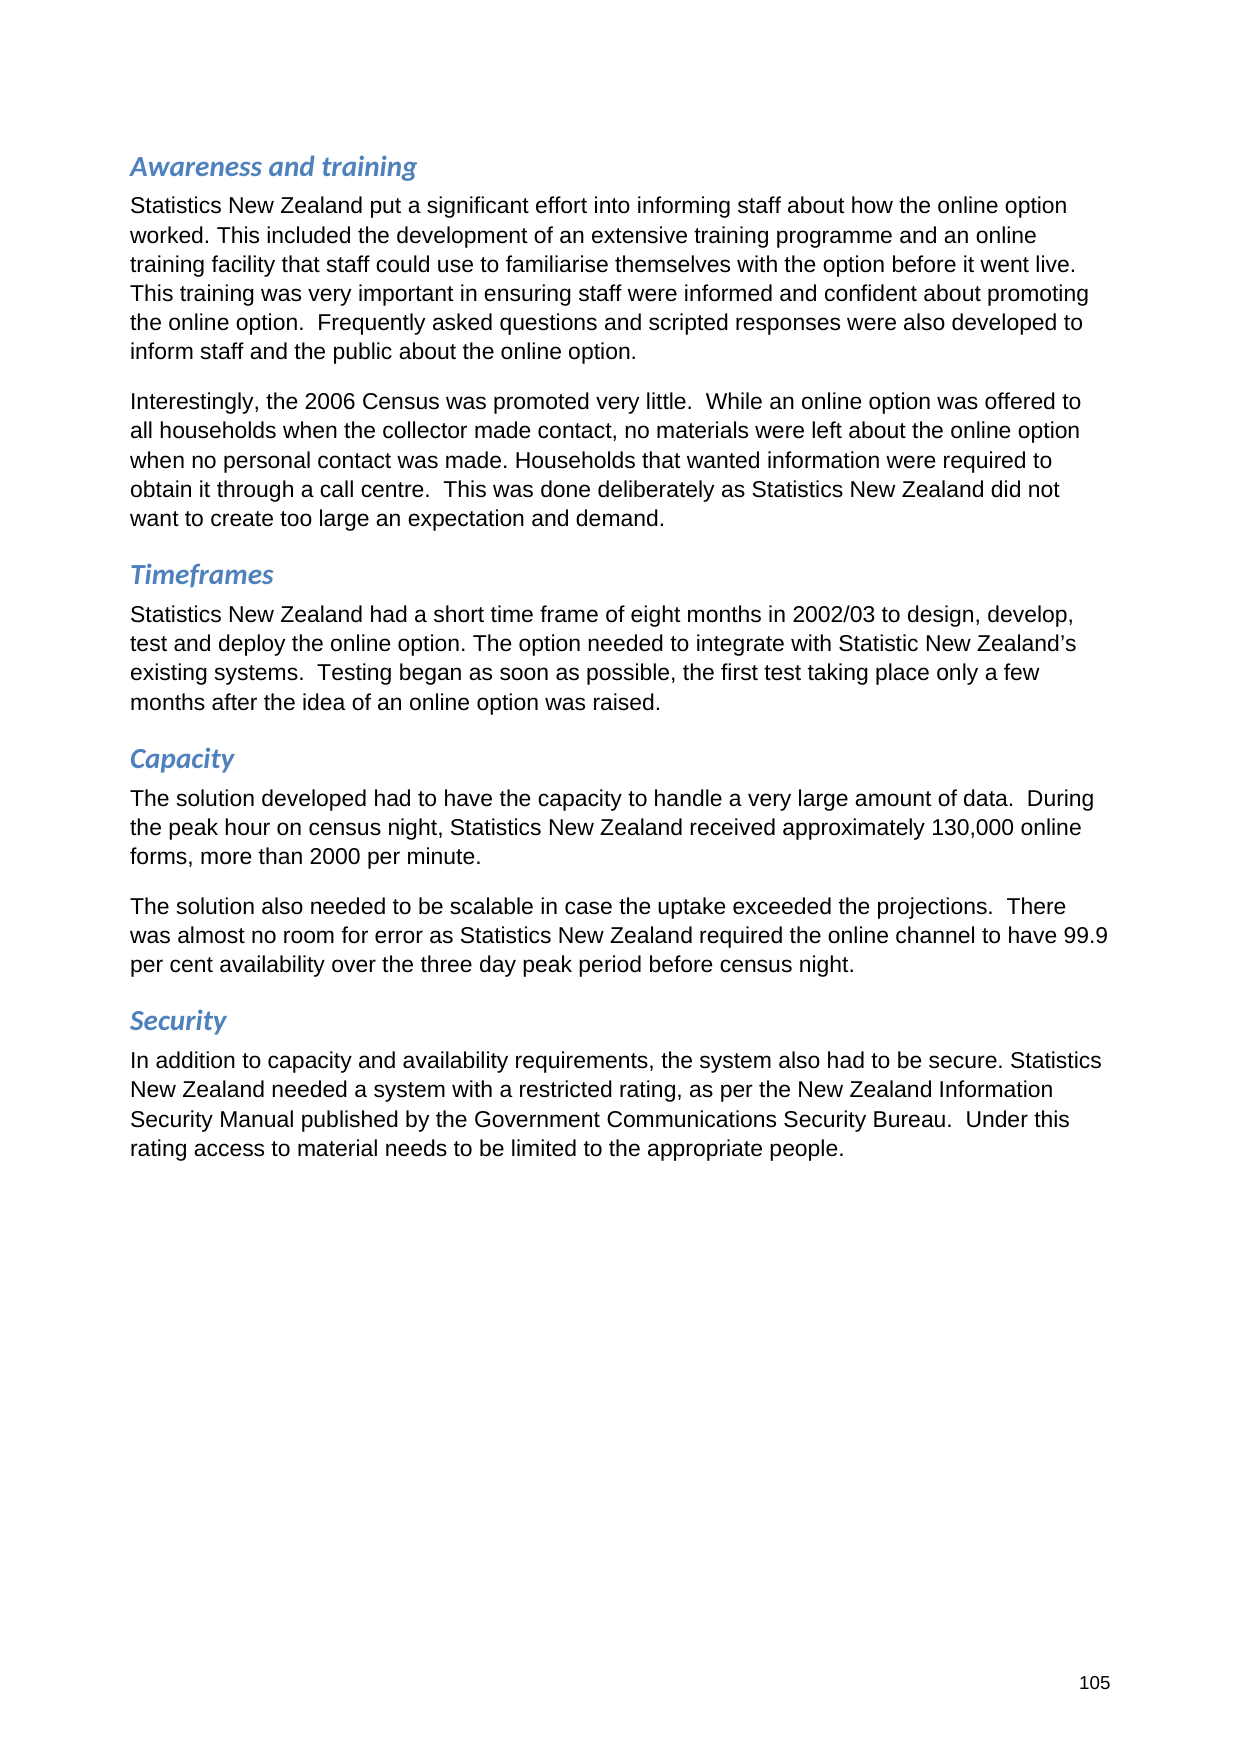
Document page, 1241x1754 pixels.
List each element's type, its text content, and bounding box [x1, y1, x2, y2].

text Statistics had a short time frame of eight months in 2002/03 to design, develop, test and deploy the online option. The option needed to integrate with Statistic New ’s existing systems. Testing began as soon as possible, the first test taking place only a few months after the idea of an online option was raised. [130, 598, 1110, 715]
text The solution developed had to have the capacity to handle a very large amount of data. During the peak hour on census night, Statistics New Zealand received approximately 130,000 online forms, more than 2000 per minute. [130, 782, 1110, 869]
subtitle Timeframes [130, 556, 1110, 592]
text In addition to capacity and availability requirements, the system also had to be secure. Statistics needed a system with a restricted rating, as per the Information Security Manual published by the Government Communications Security Bureau. Under this rating access to material needs to be limited to the appropriate people. [130, 1044, 1110, 1161]
text The solution also needed to be scalable in case the uptake exceeded the projections. There was almost no room for error as Statistics New Zealand required the online channel to have 99.9 per cent availability over the three day peak period before census night. [130, 890, 1110, 977]
text Statistics put a significant effort into informing staff about how the online option worked. This included the development of an extensive training programme and an online training facility that staff could use to familiarise themselves with the option before it went live. This training was very important in ensuring staff were informed and confident about promoting the online option. Frequently asked questions and scripted responses were also developed to inform staff and the public about the online option. [130, 189, 1110, 364]
text Interestingly, the 2006 Census was promoted very little. While an online option was offered to all households when the collector made contact, no materials were left about the online option when no personal contact was made. Households that wanted information were required to obtain it through a call centre. This was done deliberately as Statistics New Zealand did not want to create too large an expectation and demand. [130, 385, 1110, 531]
subtitle Security [130, 1002, 1110, 1038]
subtitle Capacity [130, 740, 1110, 775]
subtitle Awareness and training [130, 148, 1110, 183]
